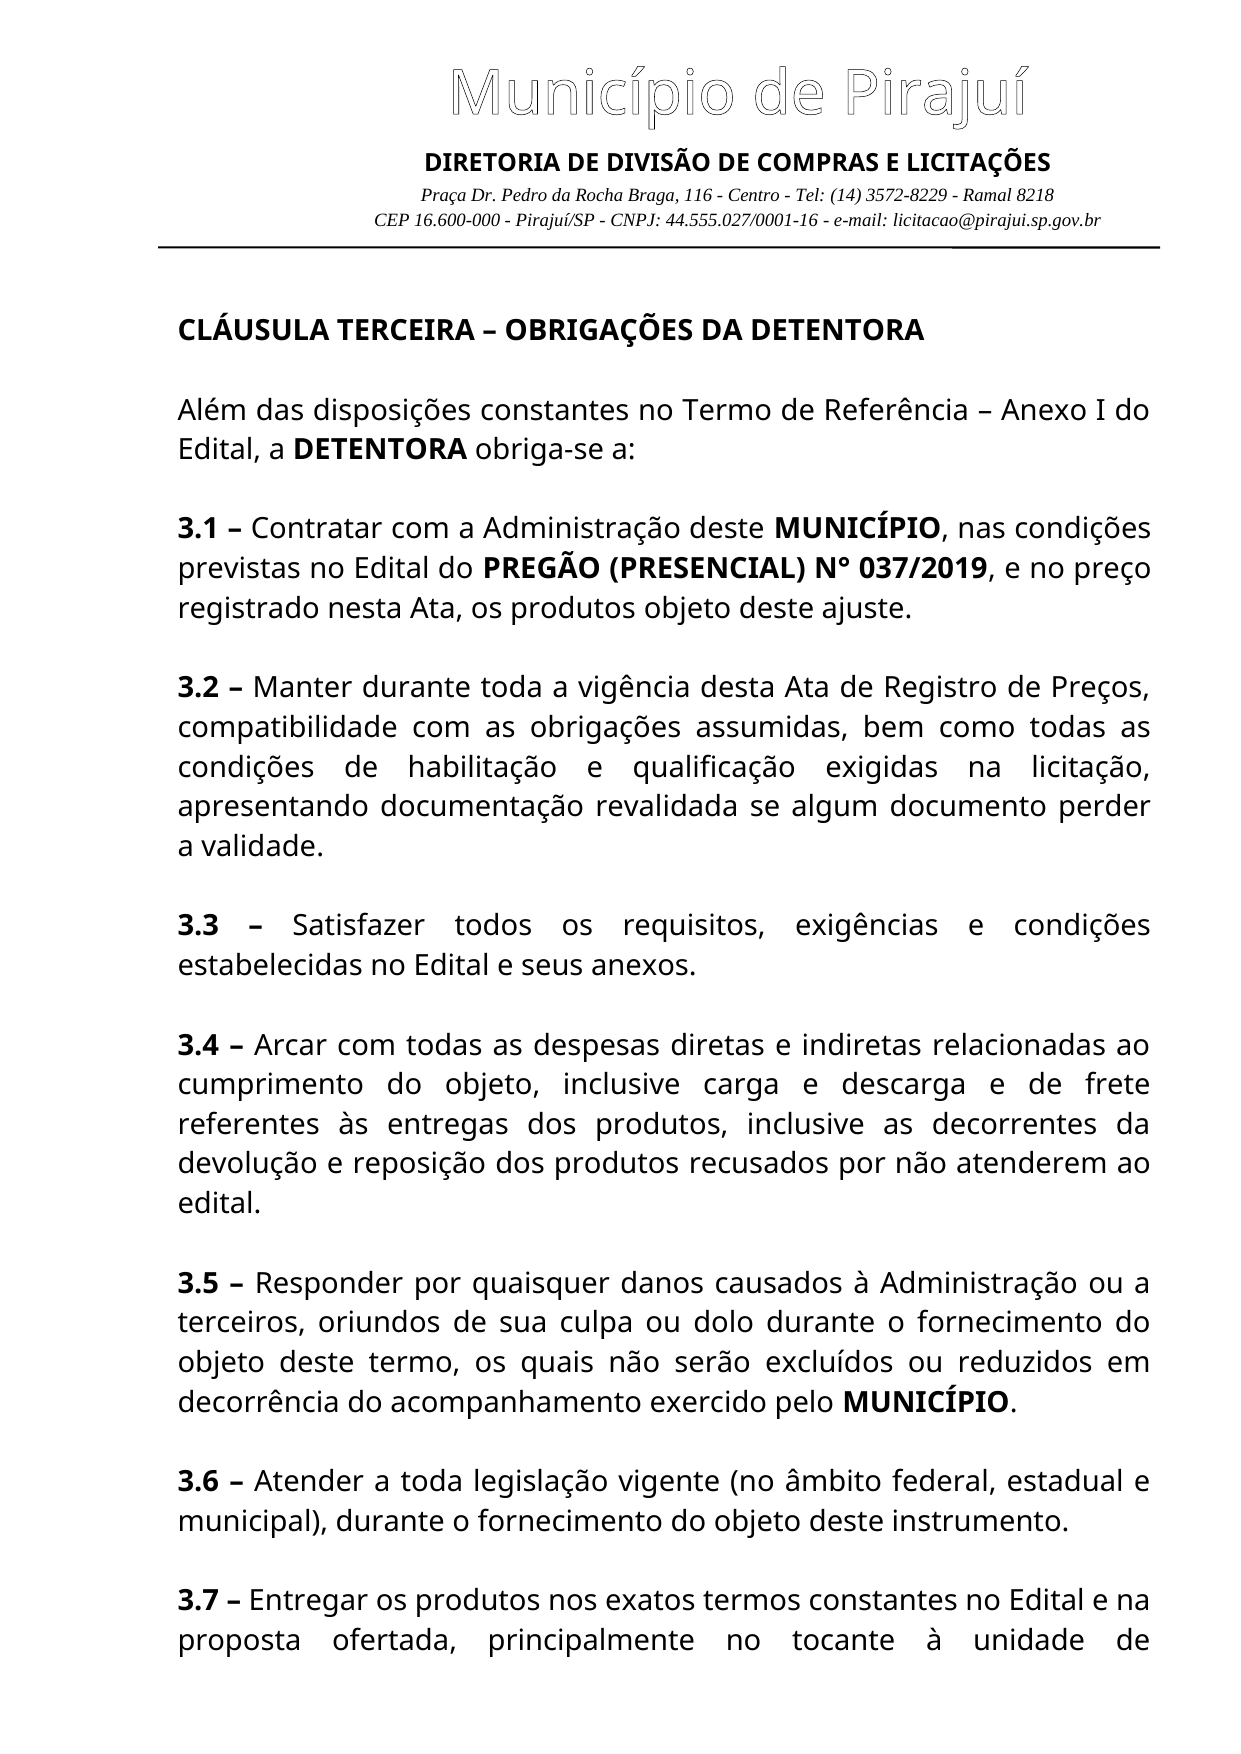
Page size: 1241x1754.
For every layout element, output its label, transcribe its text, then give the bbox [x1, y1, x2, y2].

text 3.6 – Atender a toda legislação vigente (no âmbito federal, estadual e municipal), durante o fornecimento do objeto deste instrumento. [177, 1460, 1152, 1540]
text Além das disposições constantes no Termo de Referência – Anexo I do Edital, a DETENTORA obriga-se a: [177, 389, 1152, 468]
text 3.3 – Satisfazer todos os requisitos, exigências e condições estabelecidas no Edital e seus anexos. [177, 905, 1152, 984]
text 3.4 – Arcar com todas as despesas diretas e indiretas relacionadas ao cumprimento do objeto, inclusive carga e descarga e de frete referentes às entregas dos produtos, inclusive as decorrentes da devolução e reposição dos produtos recusados por não atenderem ao edital. [177, 1024, 1152, 1222]
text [177, 1579, 1152, 1659]
text 3.1 – Contratar com a Administração deste MUNICÍPIO, nas condições previstas no Edital do PREGÃO (PRESENCIAL) N° 037/2019, e no preço registrado nesta Ata, os produtos objeto deste ajuste. [177, 508, 1152, 627]
text CLÁUSULA TERCEIRA – OBRIGAÇÕES DA DETENTORA [177, 309, 1152, 349]
text 3.2 – Manter durante toda a vigência desta Ata de Registro de Preços, compatibilidade com as obrigações assumidas, bem como todas as condições de habilitação e qualificação exigidas na licitação, apresentando documentação revalidada se algum documento perder a validade. [177, 667, 1152, 865]
text 3.5 – Responder por quaisquer danos causados à Administração ou a terceiros, oriundos de sua culpa ou dolo durante o fornecimento do objeto deste termo, os quais não serão excluídos ou reduzidos em decorrência do acompanhamento exercido pelo MUNICÍPIO. [177, 1262, 1152, 1421]
